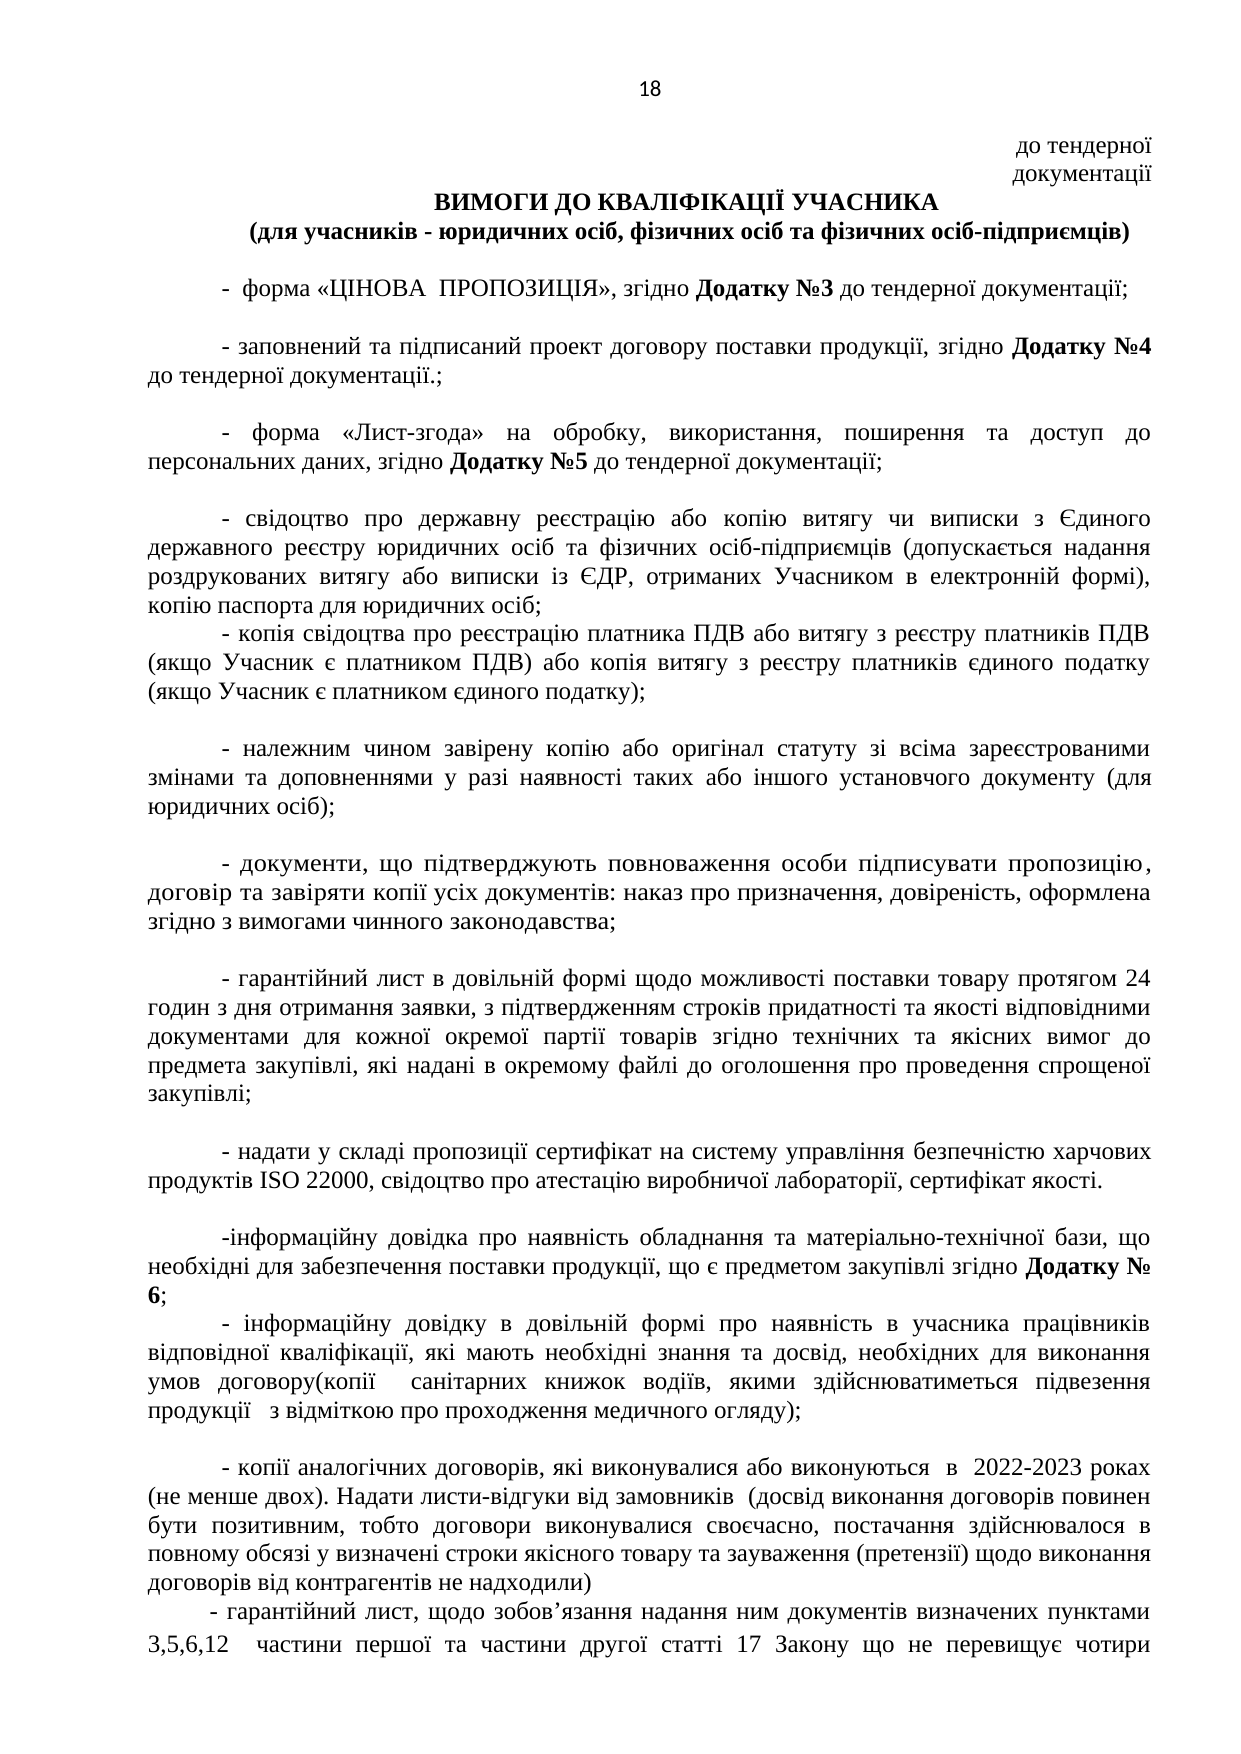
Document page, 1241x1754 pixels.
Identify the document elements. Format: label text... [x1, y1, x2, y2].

text (для учасників - юридичних осіб, фізичних осіб та фізичних осіб-підприємців) [148, 216, 1152, 245]
text - надати у складі пропозиції сертифікат на систему управління безпечністю харчових продуктів ISO 22000, свідоцтво про атестацію виробничої лабораторії, сертифікат якості. [148, 1136, 1152, 1193]
text - копії аналогічних договорів, які виконувалися або виконуються в 2022-2023 роках (не менше двох). Надати листи-відгуки від замовників (досвід виконання договорів повинен бути позитивним, тобто договори виконувалися своєчасно, постачання здійснювалося в повному обсязі у визначені строки якісного товару та зауваження (претензії) щодо виконання договорів від контрагентів не надходили) [148, 1452, 1152, 1596]
text до тендерної документації [886, 130, 1152, 187]
text - заповнений та підписаний проект договору поставки продукції, згідно Додатку №4 до тендерної документації.; [148, 331, 1152, 388]
text - гарантійний лист в довільній формі щодо можливості поставки товару протягом 24 годин з дня отримання заявки, з підтвердженням строків придатності та якості відповідними документами для кожної окремої партії товарів згідно технічних та якісних вимог до предмета закупівлі, які надані в окремому файлі до оголошення про проведення спрощеної закупівлі; [148, 963, 1152, 1107]
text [148, 1596, 1152, 1658]
text -інформаційну довідка про наявність обладнання та матеріально-технічної бази, що необхідні для забезпечення поставки продукції, що є предметом закупівлі згідно Додатку № 6; [148, 1222, 1152, 1308]
text ВИМОГИ ДО КВАЛІФІКАЦІЇ УЧАСНИКА [148, 187, 1152, 216]
text - належним чином завірену копію або оригінал статуту зі всіма зареєстрованими змінами та доповненнями у разі наявності таких або іншого установчого документу (для юридичних осіб); [148, 733, 1152, 820]
text - інформаційну довідку в довільній формі про наявність в учасника працівників відповідної кваліфікації, які мають необхідні знання та досвід, необхідних для виконання умов договору(копії санітарних книжок водіїв, якими здійснюватиметься підвезення продукції з відміткою про проходження медичного огляду); [148, 1308, 1152, 1423]
text - документи, що підтверджують повноваження особи підписувати пропозицію, договір та завіряти копії усіх документів: наказ про призначення, довіреність, оформлена згідно з вимогами чинного законодавства; [148, 848, 1152, 935]
text - копія свідоцтва про реєстрацію платника ПДВ або витягу з реєстру платників ПДВ (якщо Учасник є платником ПДВ) або копія витягу з реєстру платників єдиного податку (якщо Учасник є платником єдиного податку); [148, 618, 1152, 705]
text - свідоцтво про державну реєстрацію або копію витягу чи виписки з Єдиного державного реєстру юридичних осіб та фізичних осіб-підприємців (допускається надання роздрукованих витягу або виписки із ЄДР, отриманих Учасником в електронній формі), копію паспорта для юридичних осіб; [148, 503, 1152, 618]
text - форма «ЦІНОВА ПРОПОЗИЦІЯ», згідно Додатку №3 до тендерної документації; [148, 273, 1152, 302]
text - форма «Лист-згода» на обробку, використання, поширення та доступ до персональних даних, згідно Додатку №5 до тендерної документації; [148, 417, 1152, 475]
